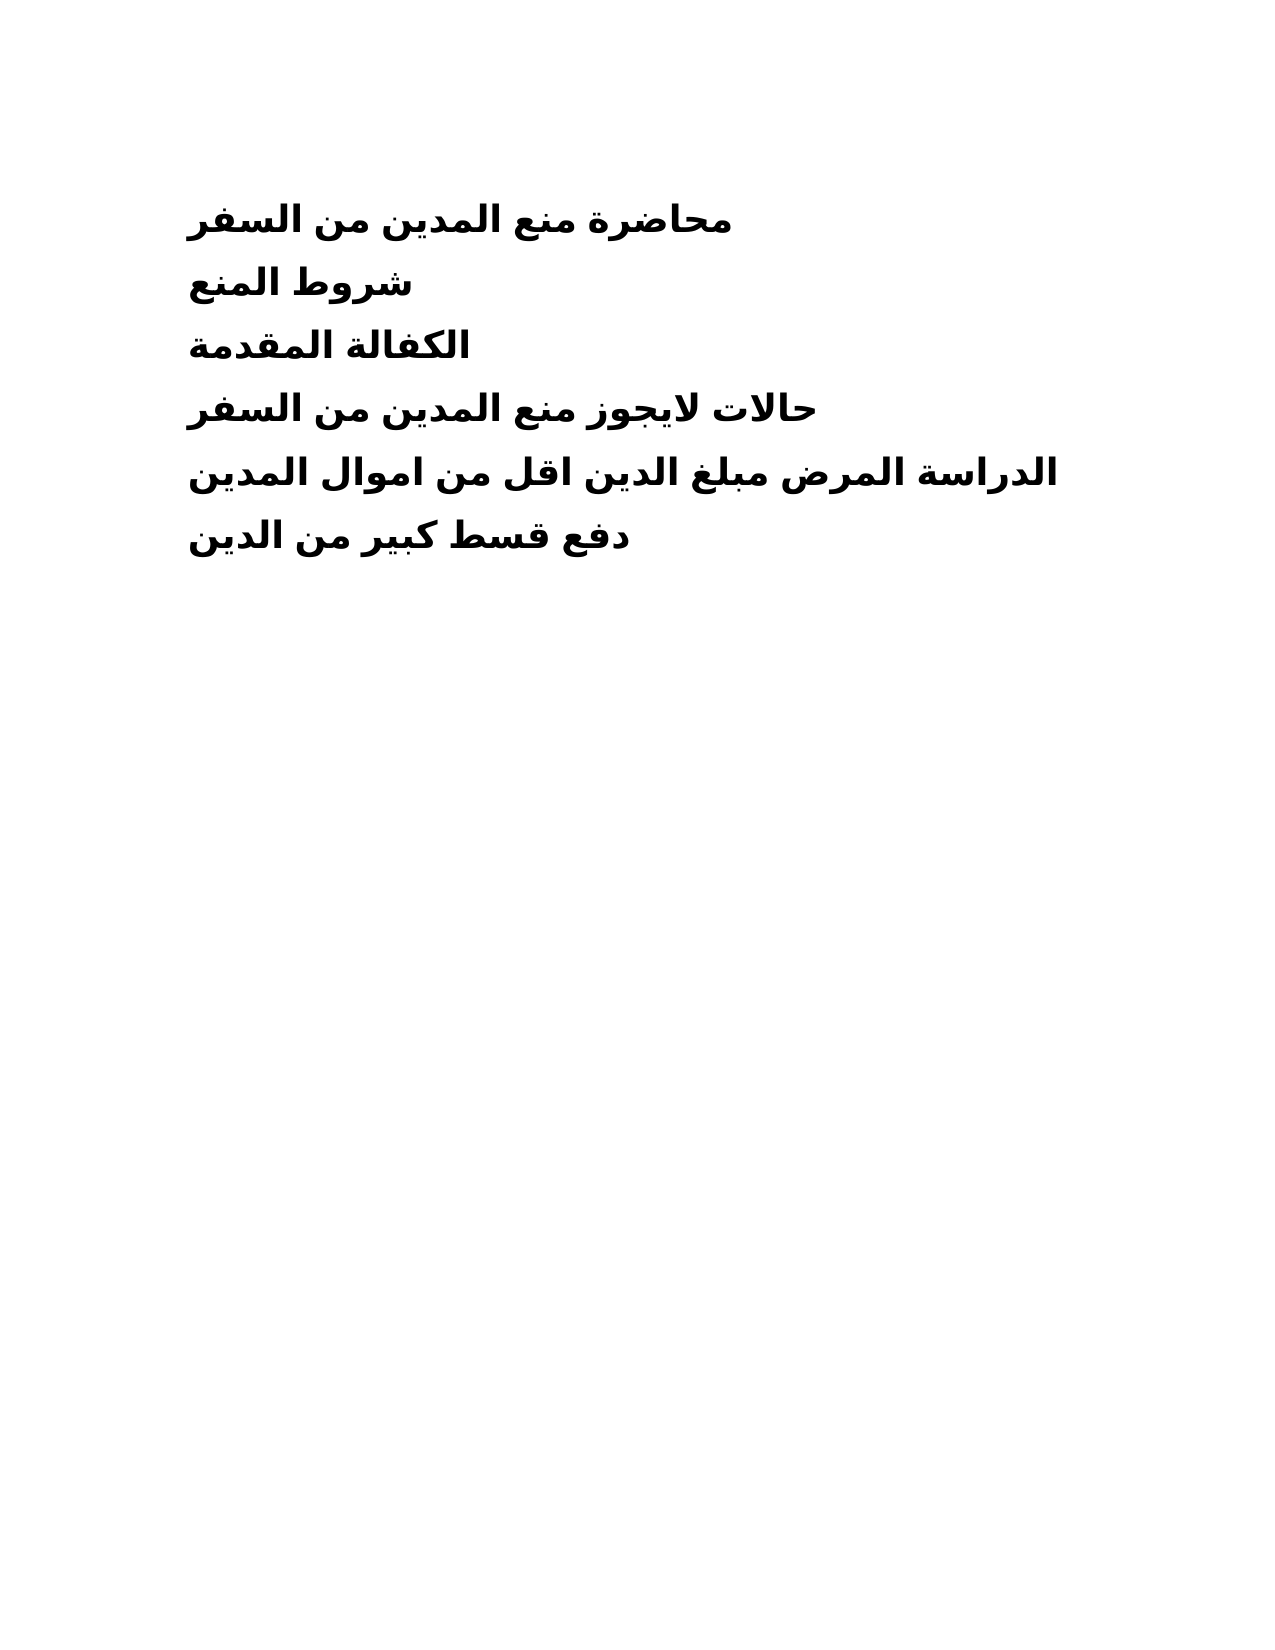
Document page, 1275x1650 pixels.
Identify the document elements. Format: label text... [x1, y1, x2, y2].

text الدراسة المرض مبلغ الدين اقل من اموال المدين [187, 450, 1087, 493]
text الكفالة المقدمة [187, 323, 1087, 366]
text دفع قسط كبير من الدين [187, 513, 1087, 556]
text محاضرة منع المدين من السفر [187, 197, 1087, 240]
text حالات لايجوز منع المدين من السفر [187, 387, 1087, 430]
text شروط المنع [187, 260, 1087, 303]
